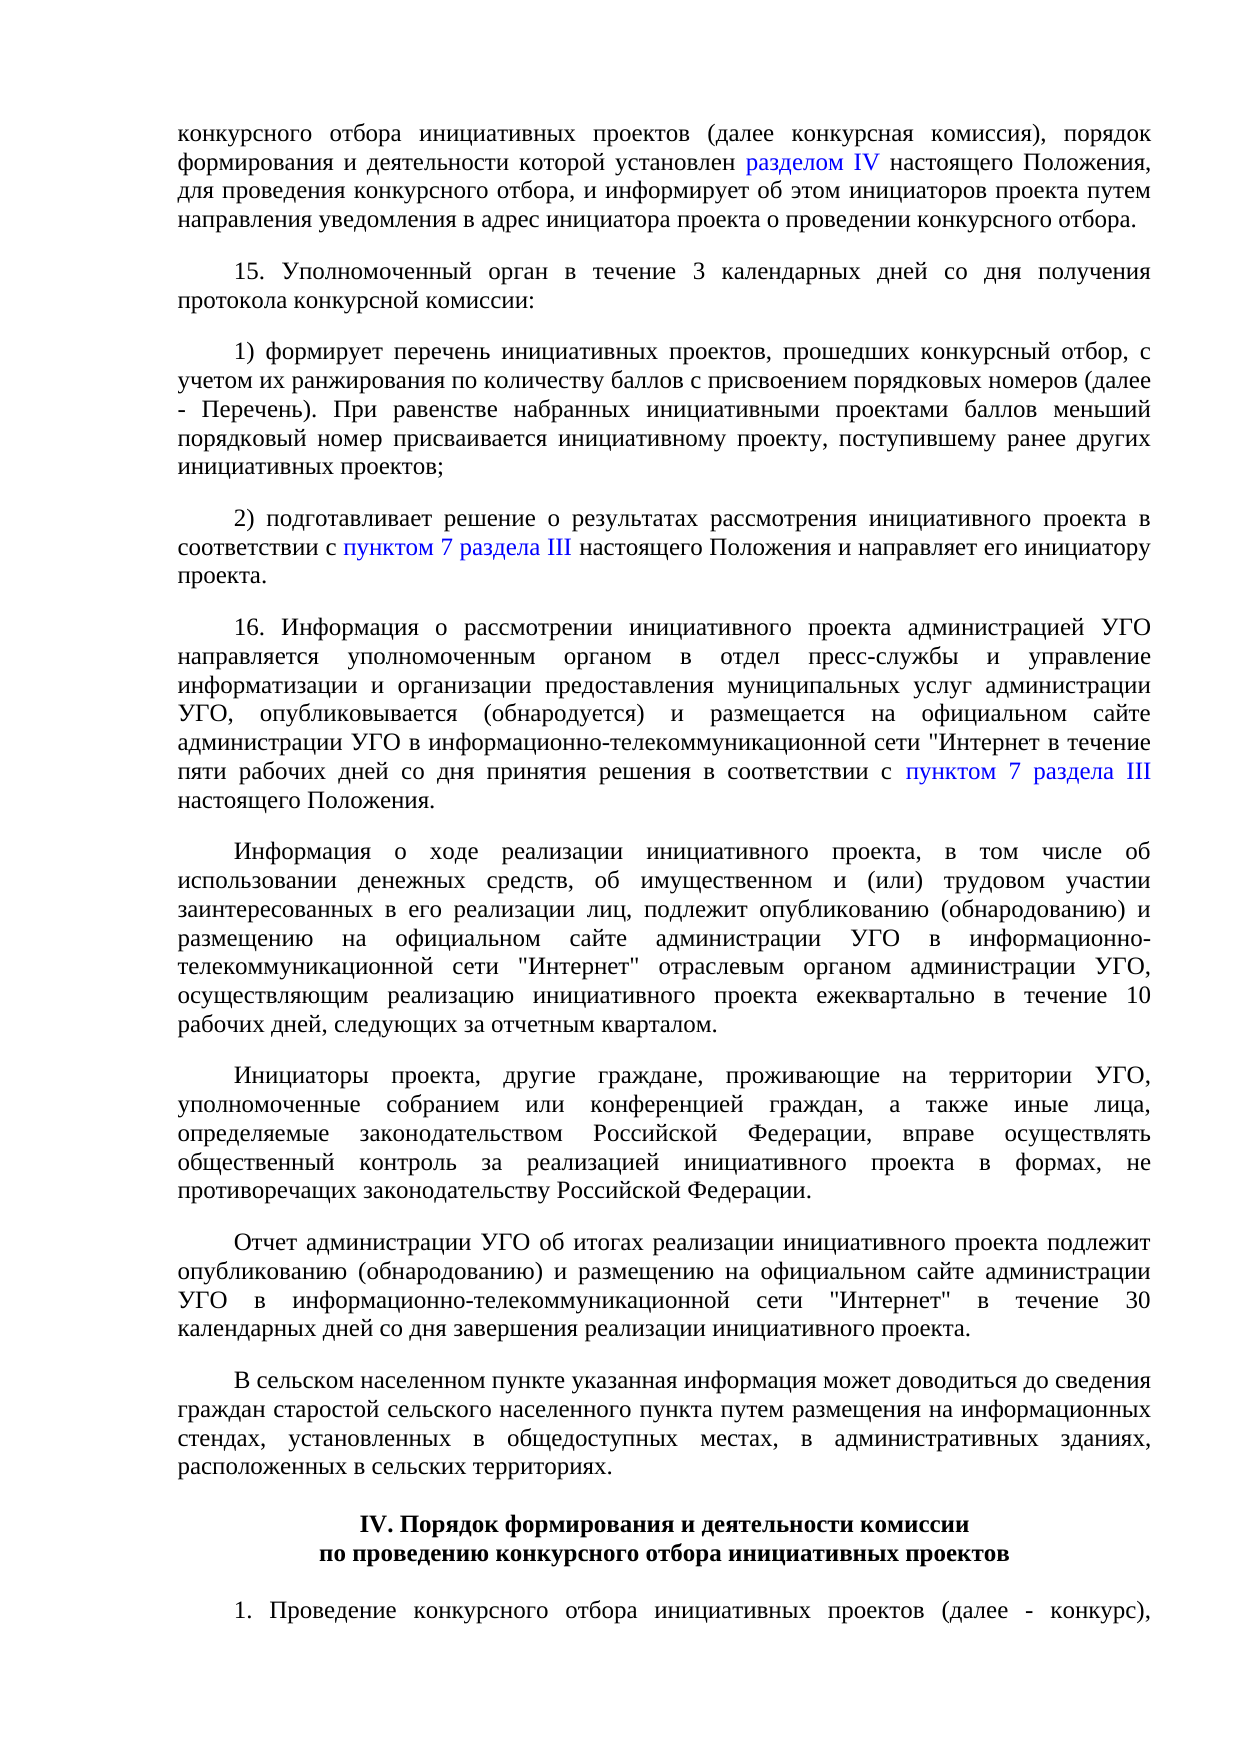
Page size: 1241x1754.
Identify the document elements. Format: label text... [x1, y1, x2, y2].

title IV. Порядок формирования и деятельности комиссии [177, 1509, 1152, 1538]
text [177, 1595, 1152, 1624]
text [177, 118, 1152, 233]
text Отчет администрации УГО об итогах реализации инициативного проекта подлежит опубликованию (обнародованию) и размещению на официальном сайте администрации УГО в информационно-телекоммуникационной сети "Интернет" в течение 30 календарных дней со дня завершения реализации инициативного проекта. [177, 1227, 1152, 1342]
text 2) подготавливает решение о результатах рассмотрения инициативного проекта в соответствии с пунктом 7 раздела III настоящего Положения и направляет его инициатору проекта. [177, 503, 1152, 589]
text В сельском населенном пункте указанная информация может доводиться до сведения граждан старостой сельского населенного пункта путем размещения на информационных стендах, установленных в общедоступных местах, в административных зданиях, расположенных в сельских территориях. [177, 1365, 1152, 1480]
text Информация о ходе реализации инициативного проекта, в том числе об использовании денежных средств, об имущественном и (или) трудовом участии заинтересованных в его реализации лиц, подлежит опубликованию (обнародованию) и размещению на официальном сайте администрации УГО в информационно-телекоммуникационной сети "Интернет" отраслевым органом администрации УГО, осуществляющим реализацию инициативного проекта ежеквартально в течение 10 рабочих дней, следующих за отчетным кварталом. [177, 836, 1152, 1038]
text 1) формирует перечень инициативных проектов, прошедших конкурсный отбор, с учетом их ранжирования по количеству баллов с присвоением порядковых номеров (далее - Перечень). При равенстве набранных инициативными проектами баллов меньший порядковый номер присваивается инициативному проекту, поступившему ранее других инициативных проектов; [177, 336, 1152, 480]
text 15. Уполномоченный орган в течение 3 календарных дней со дня получения протокола конкурсной комиссии: [177, 256, 1152, 313]
text 16. Информация о рассмотрении инициативного проекта администрацией УГО направляется уполномоченным органом в отдел пресс-службы и управление информатизации и организации предоставления муниципальных услуг администрации УГО, опубликовывается (обнародуется) и размещается на официальном сайте администрации УГО в информационно-телекоммуникационной сети "Интернет в течение пяти рабочих дней со дня принятия решения в соответствии с пунктом 7 раздела III настоящего Положения. [177, 612, 1152, 813]
title по проведению конкурсного отбора инициативных проектов [177, 1538, 1152, 1566]
text Инициаторы проекта, другие граждане, проживающие на территории УГО, уполномоченные собранием или конференцией граждан, а также иные лица, определяемые законодательством Российской Федерации, вправе осуществлять общественный контроль за реализацией инициативного проекта в формах, не противоречащих законодательству Российской Федерации. [177, 1061, 1152, 1204]
